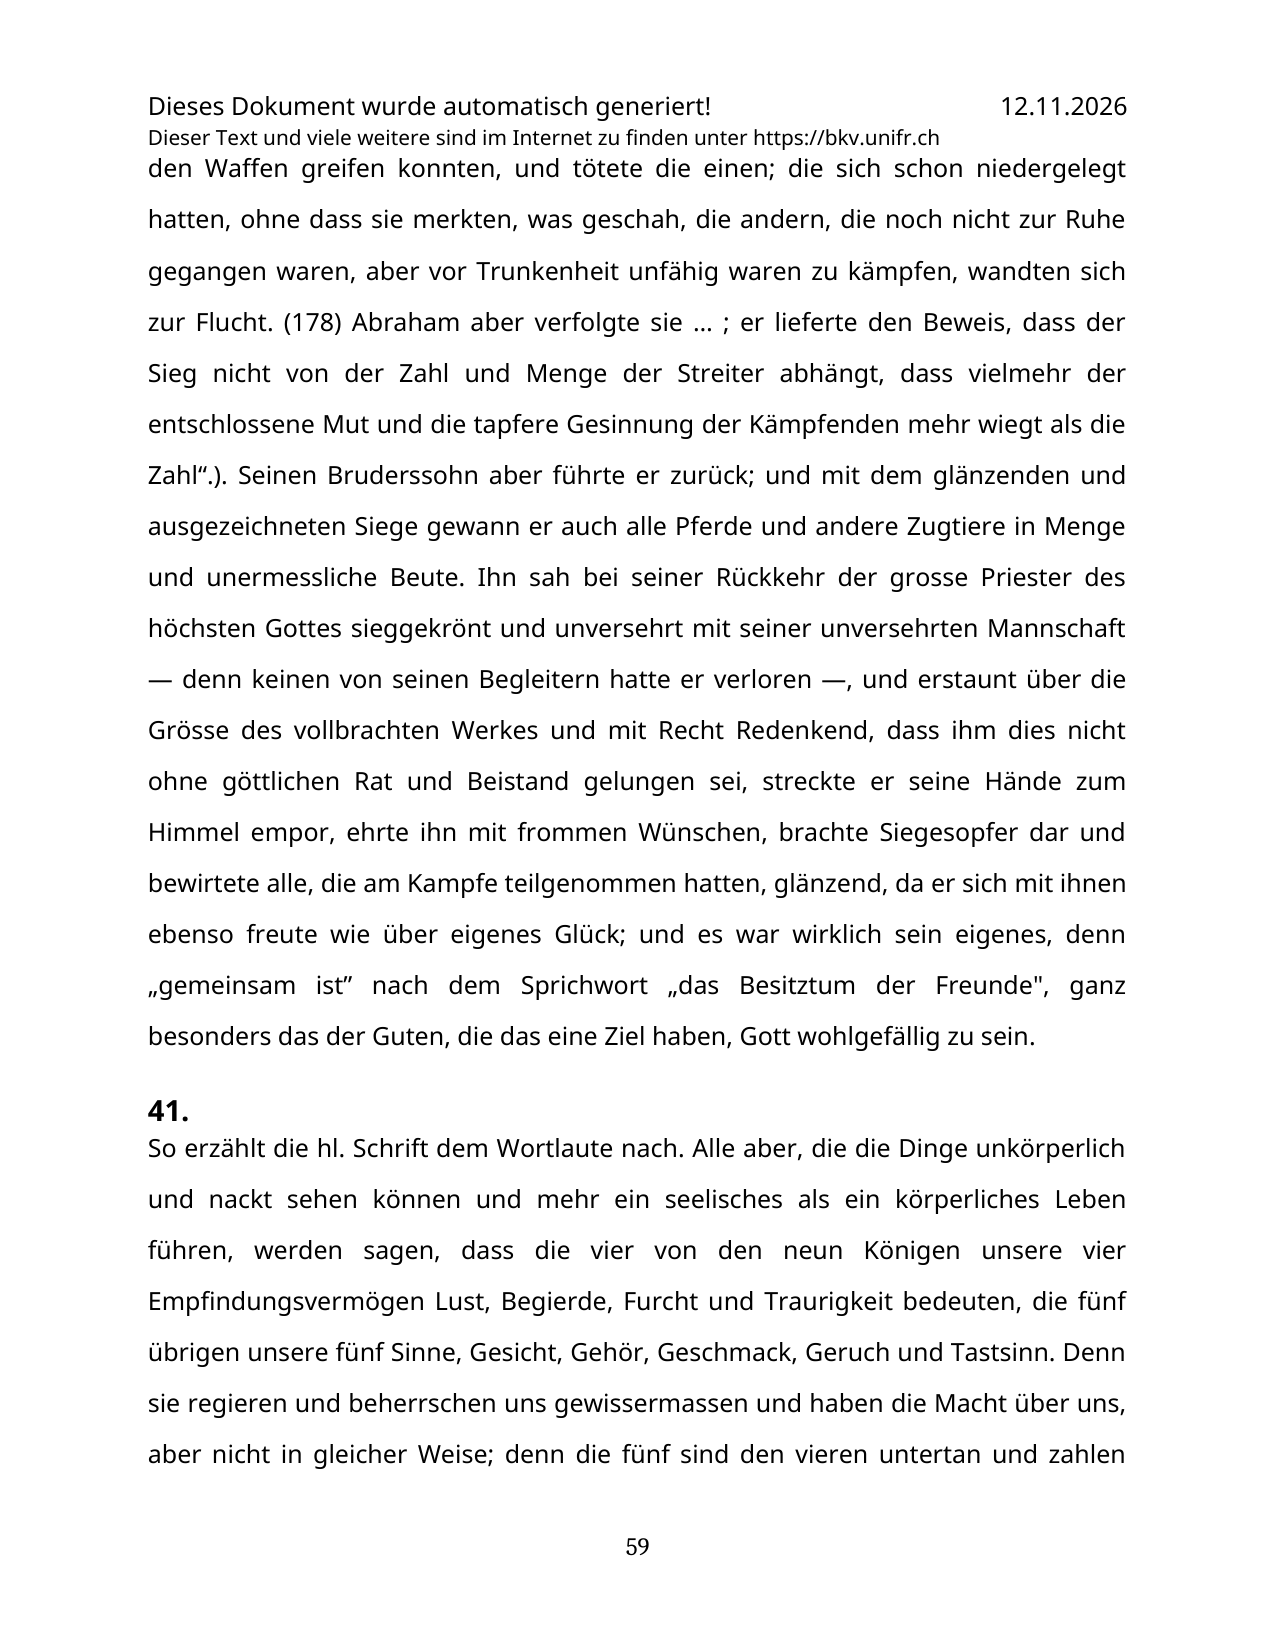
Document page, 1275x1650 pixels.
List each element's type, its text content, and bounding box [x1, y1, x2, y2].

subtitle 41. [148, 1091, 1127, 1130]
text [148, 1130, 1127, 1471]
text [148, 151, 1127, 1053]
